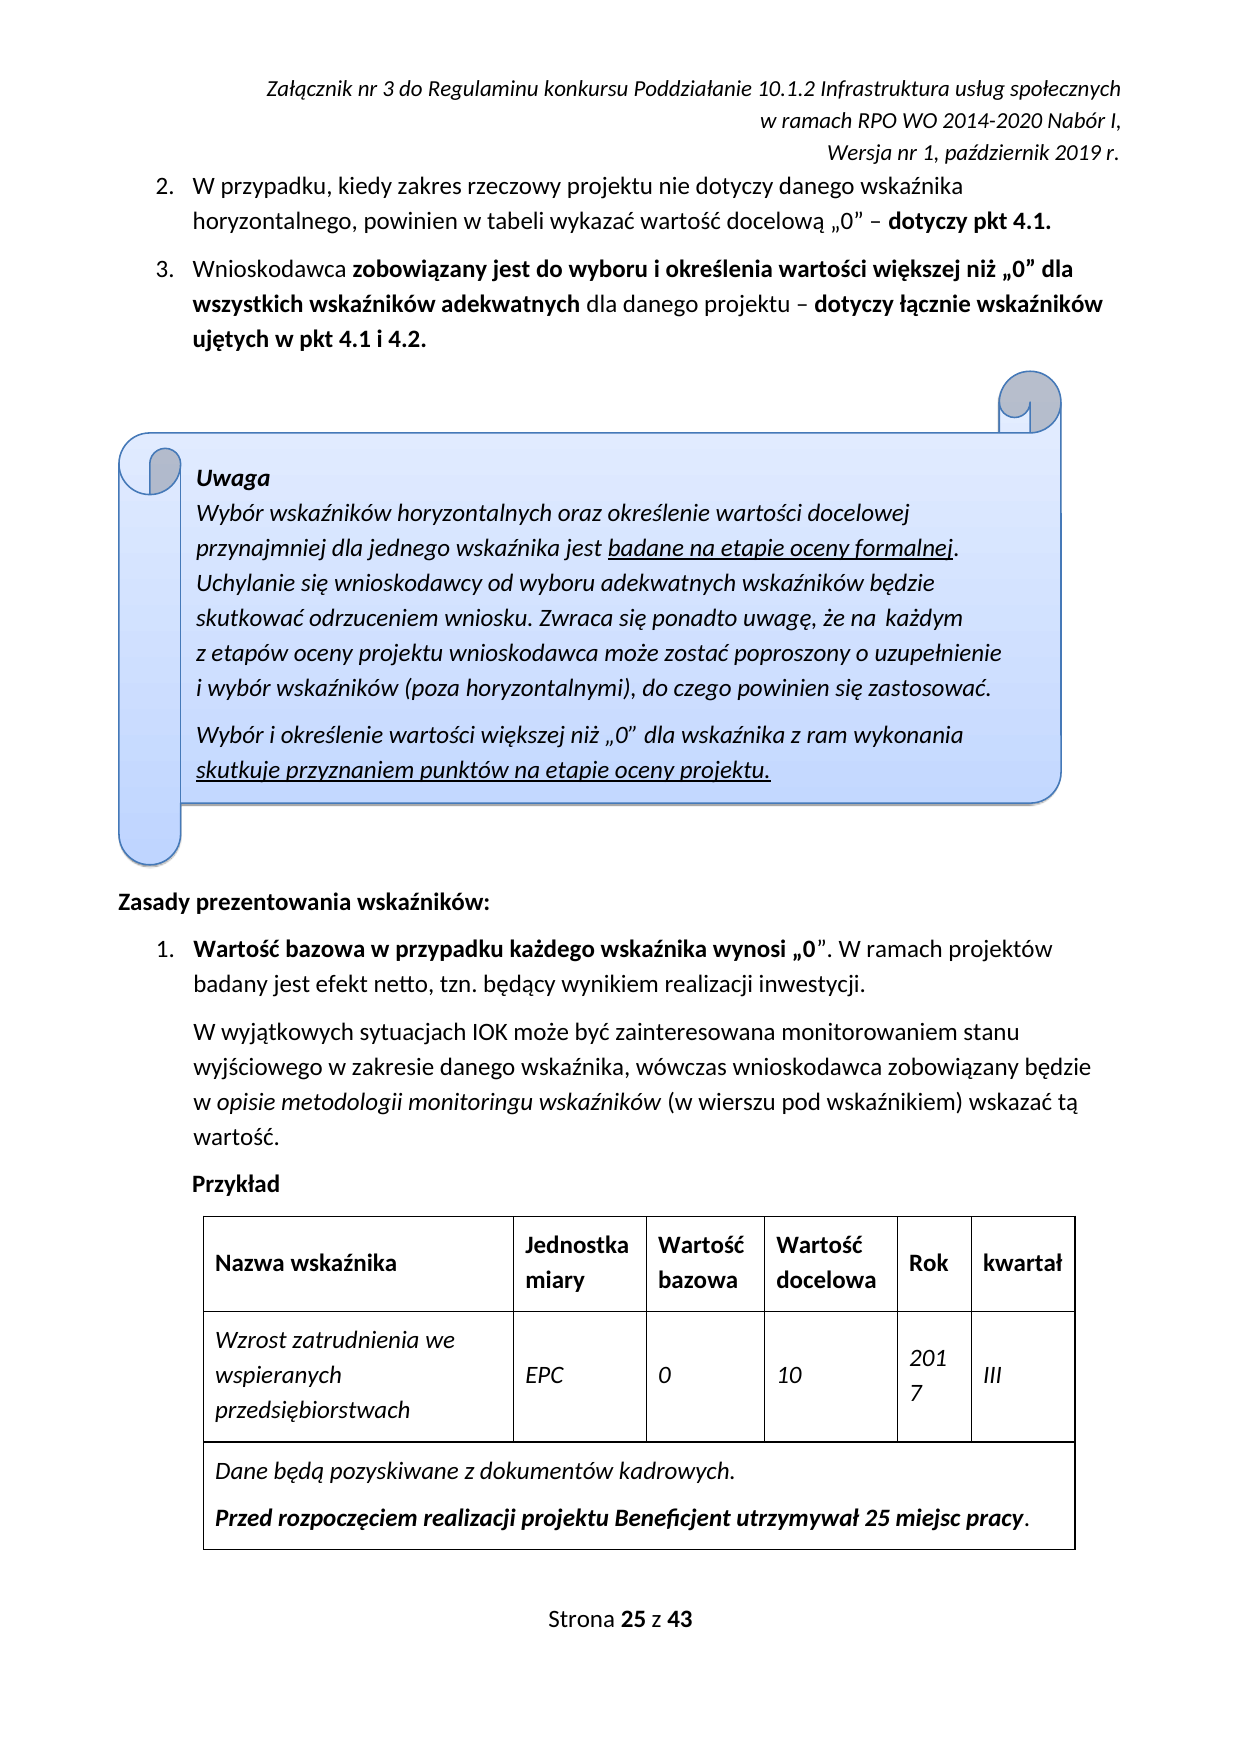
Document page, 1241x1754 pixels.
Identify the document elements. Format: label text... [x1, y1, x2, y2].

list Wnioskodawca zobowiązany jest do wyboru i określenia wartości większej niż „0” dla wszystkich wskaźników adekwatnych dla danego projektu – dotyczy łącznie wskaźników ujętych w pkt 4.1 i 4.2. [155, 253, 1122, 353]
table_cell EPC [514, 1312, 646, 1441]
table_header Wartość docelowa [765, 1217, 897, 1311]
text Przykład [118, 1168, 1122, 1199]
table_header Jednostka miary [514, 1217, 646, 1311]
list Wartość bazowa w przypadku każdego wskaźnika wynosi „0”. W ramach projektów badany jest efekt netto, tzn. będący wynikiem realizacji inwestycji. [156, 933, 1122, 999]
table_header Rok [898, 1217, 971, 1311]
text W wyjątkowych sytuacjach IOK może być zainteresowana monitorowaniem stanu wyjściowego w zakresie danego wskaźnika, wówczas wnioskodawca zobowiązany będzie w opisie metodologii monitoringu wskaźników (w wierszu pod wskaźnikiem) wskazać tą wartość. [193, 1016, 1122, 1151]
table_header kwartał [972, 1217, 1074, 1311]
table_cell 0 [647, 1312, 764, 1441]
table_cell III [972, 1312, 1074, 1441]
table_header Nazwa wskaźnika [204, 1217, 513, 1311]
text Zasady prezentowania wskaźników: [118, 886, 1122, 916]
table_cell 2017 [898, 1312, 971, 1441]
list W przypadku, kiedy zakres rzeczowy projektu nie dotyczy danego wskaźnika horyzontalnego, powinien w tabeli wykazać wartość docelową „0” – dotyczy pkt 4.1. [155, 170, 1122, 236]
table_cell 10 [765, 1312, 897, 1441]
table_cell Dane będą pozyskiwane z dokumentów kadrowych. Przed rozpoczęciem realizacji projektu Beneficjent utrzymywał 25 miejsc pracy. [204, 1443, 1074, 1549]
table_header Wartość bazowa [647, 1217, 764, 1311]
table_cell Wzrost zatrudnienia we wspieranych przedsiębiorstwach [204, 1312, 513, 1441]
